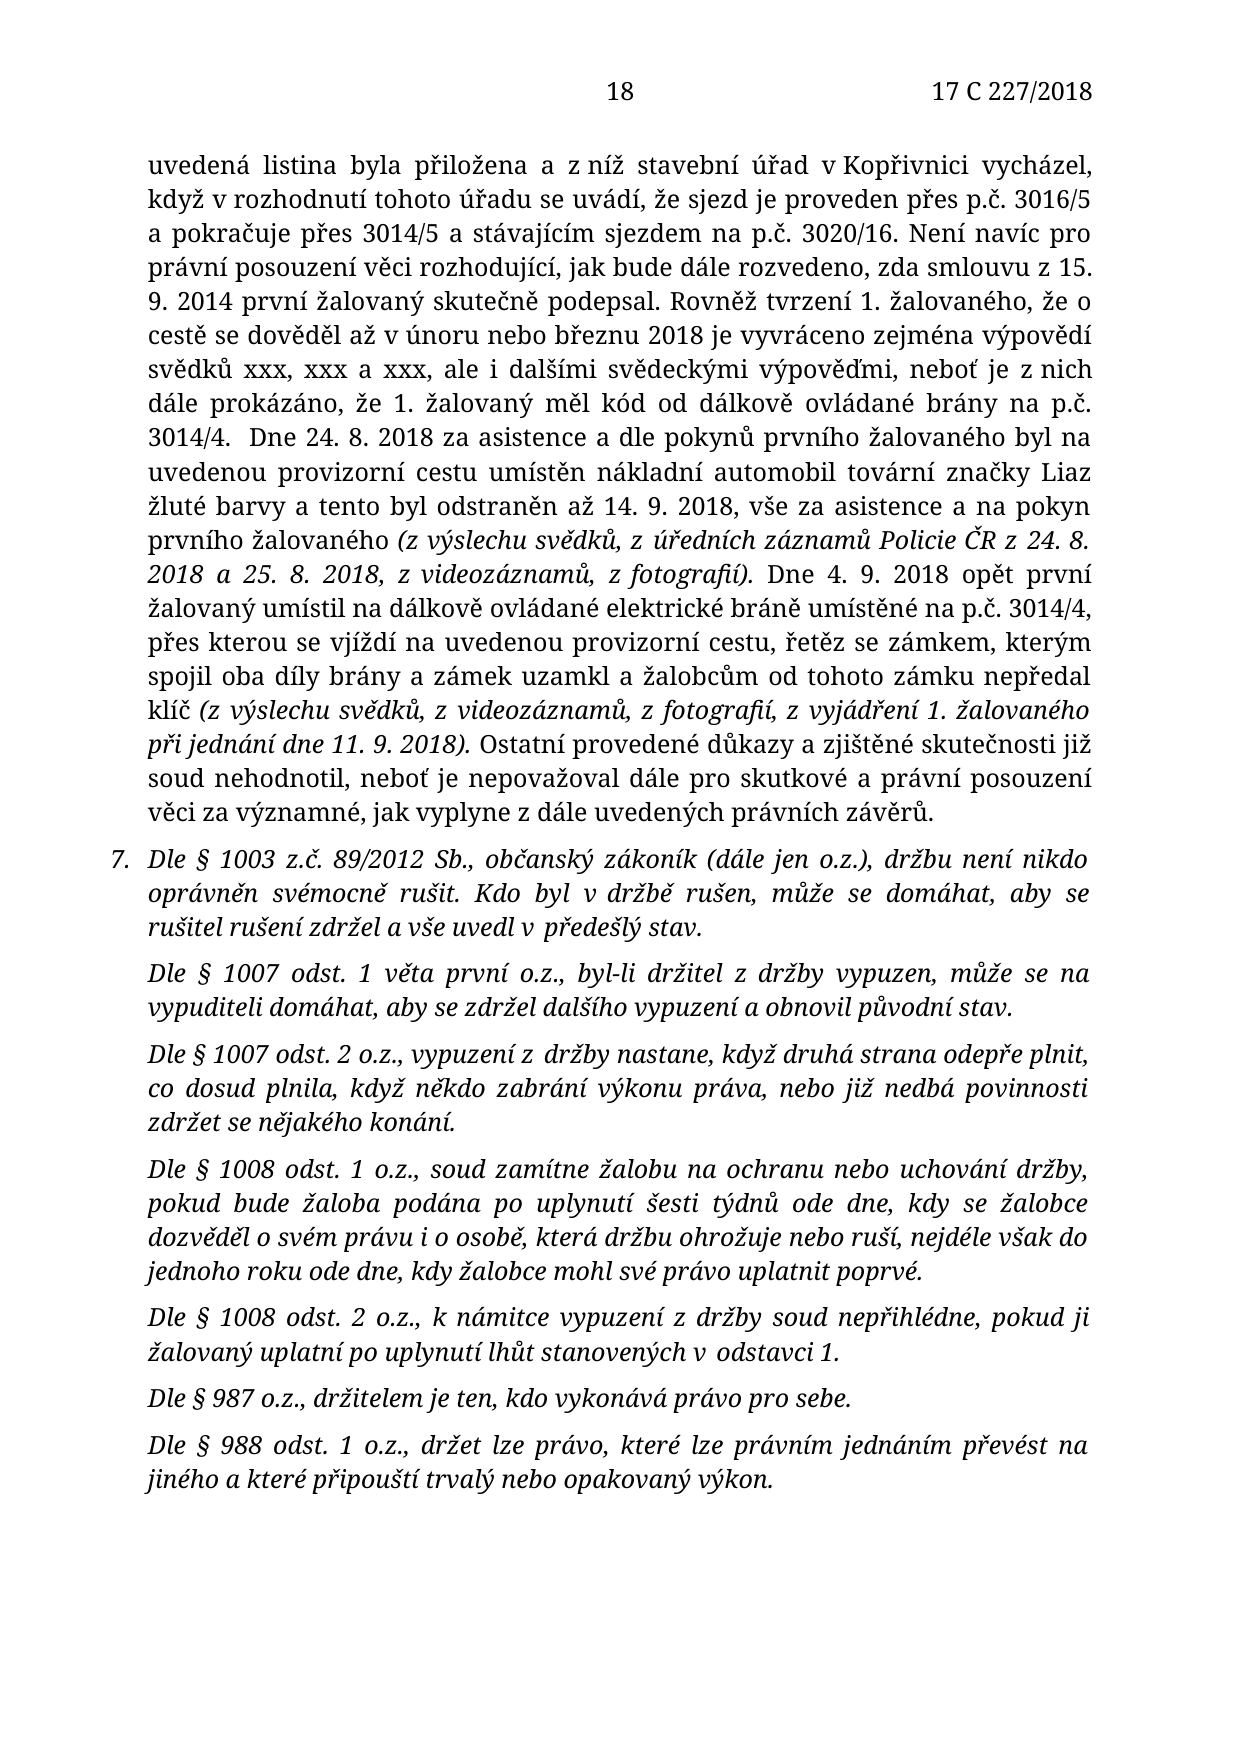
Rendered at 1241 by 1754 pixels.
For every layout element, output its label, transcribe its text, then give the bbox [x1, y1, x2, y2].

text Dle § 987 o.z., držitelem je ten, kdo vykonává právo pro sebe. [148, 1381, 1093, 1415]
text Dle § 988 odst. 1 o.z., držet lze právo, které lze právním jednáním převést na jiného a které připouští trvalý nebo opakovaný výkon. [148, 1427, 1093, 1495]
text Dle § 1008 odst. 1 o.z., soud zamítne žalobu na ochranu nebo uchování držby, pokud bude žaloba podána po uplynutí šesti týdnů ode dne, kdy se žalobce dozvěděl o svém právu i o osobě, která držbu ohrožuje nebo ruší, nejdéle však do jednoho roku ode dne, kdy žalobce mohl své právo uplatnit poprvé. [148, 1151, 1093, 1288]
text Dle § 1007 odst. 1 věta první o.z., byl-li držitel z držby vypuzen, může se na vypuditeli domáhat, aby se zdržel dalšího vypuzení a obnovil původní stav. [148, 956, 1093, 1024]
list Dle § 1003 z.č. 89/2012 Sb., občanský zákoník (dále jen o.z.), držbu není nikdo oprávněn svémocně rušit. Kdo byl v držbě rušen, může se domáhat, aby se rušitel rušení zdržel a vše uvedl v předešlý stav. [110, 841, 1093, 943]
text Dle § 1007 odst. 2 o.z., vypuzení z držby nastane, když druhá strana odepře plnit, co dosud plnila, když někdo zabrání výkonu práva, nebo již nedbá povinnosti zdržet se nějakého konání. [148, 1037, 1093, 1139]
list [110, 148, 1093, 829]
text Dle § 1008 odst. 2 o.z., k námitce vypuzení z držby soud nepřihlédne, pokud ji žalovaný uplatní po uplynutí lhůt stanovených v odstavci 1. [148, 1300, 1093, 1368]
